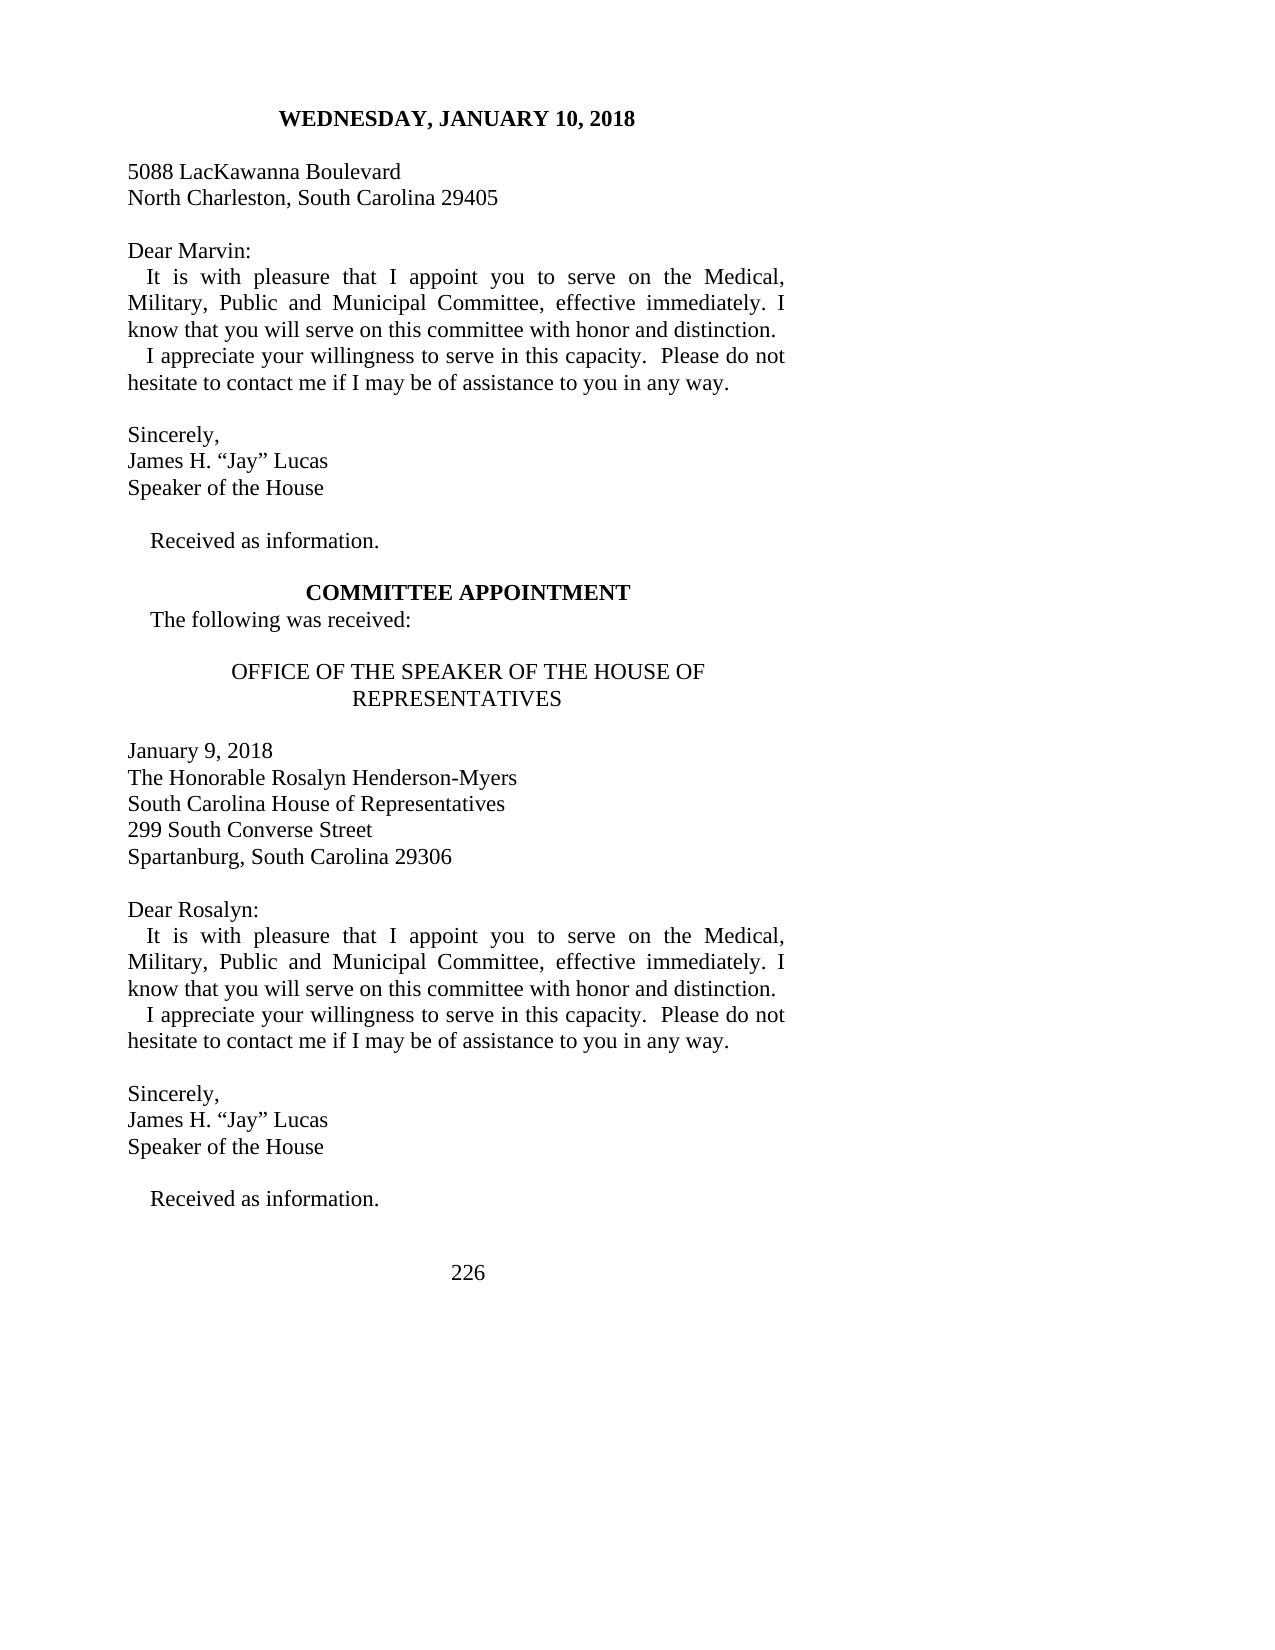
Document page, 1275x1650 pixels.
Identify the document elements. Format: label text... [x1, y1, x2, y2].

text Spartanburg, South Carolina 29306 [127, 843, 786, 869]
text The following was received: [127, 606, 786, 632]
text 5088 LacKawanna Boulevard [127, 158, 786, 184]
text Sincerely, [127, 1080, 786, 1106]
text Speaker of the House [127, 1133, 786, 1159]
text Dear Marvin: [127, 237, 786, 263]
text North Charleston, South Carolina 29405 [127, 184, 786, 210]
text Received as information. [127, 527, 786, 553]
text Dear Rosalyn: [127, 896, 786, 922]
text The Honorable Rosalyn Henderson-Myers [127, 764, 786, 790]
text James H. “Jay” Lucas [127, 448, 786, 474]
text It is with pleasure that I appoint you to serve on the Medical, Military, Public and Municipal Committee, effective immediately. I know that you will serve on this committee with honor and distinction. [127, 263, 786, 342]
text 299 South Converse Street [127, 817, 786, 843]
text South Carolina House of Representatives [127, 790, 786, 817]
text OFFICE OF THE SPEAKER OF THE HOUSE OF REPRESENTATIVES [127, 658, 786, 711]
text James H. “Jay” Lucas [127, 1106, 786, 1133]
text Sincerely, [127, 421, 786, 448]
text COMMITTEE APPOINTMENT [127, 579, 786, 606]
text January 9, 2018 [127, 737, 786, 764]
text I appreciate your willingness to serve in this capacity. Please do not hesitate to contact me if I may be of assistance to you in any way. [127, 1001, 786, 1054]
text I appreciate your willingness to serve in this capacity. Please do not hesitate to contact me if I may be of assistance to you in any way. [127, 342, 786, 395]
text It is with pleasure that I appoint you to serve on the Medical, Military, Public and Municipal Committee, effective immediately. I know that you will serve on this committee with honor and distinction. [127, 922, 786, 1001]
text Received as information. [127, 1186, 786, 1212]
text Speaker of the House [127, 474, 786, 500]
